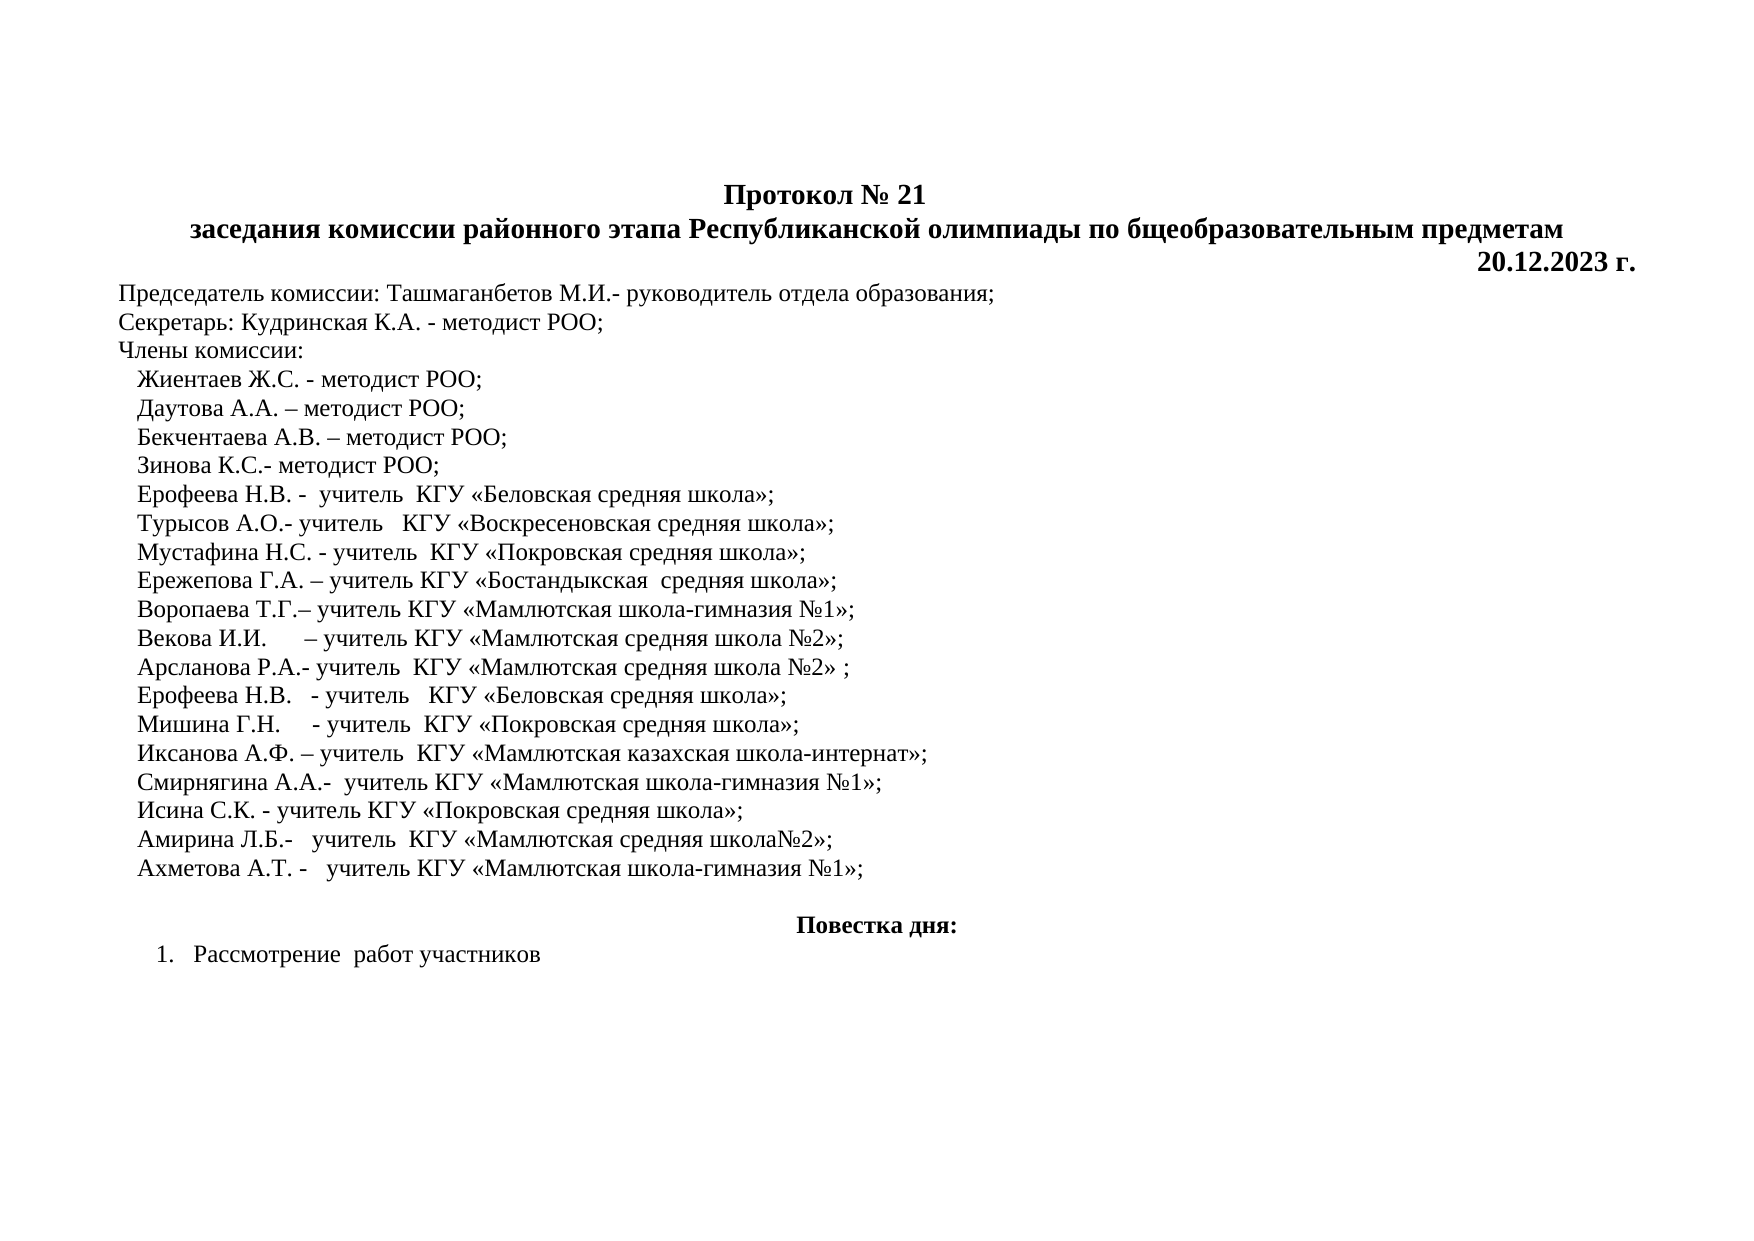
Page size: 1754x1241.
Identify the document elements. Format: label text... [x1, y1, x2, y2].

text Ережепова Г.А. – учитель КГУ «Бостандыкская средняя школа»; [118, 565, 1636, 594]
text Жиентаев Ж.С. - методист РОО; [118, 364, 1636, 393]
text Смирнягина А.А.- учитель КГУ «Мамлютская школа-гимназия №1»; [118, 767, 1636, 795]
text Иксанова А.Ф. – учитель КГУ «Мамлютская казахская школа-интернат»; [118, 738, 1636, 767]
text Арсланова Р.А.- учитель КГУ «Мамлютская средняя школа №2» ; [118, 652, 1636, 680]
text Векова И.И. – учитель КГУ «Мамлютская средняя школа №2»; [118, 623, 1636, 652]
text Члены комиссии: [118, 335, 1636, 364]
text Ахметова А.Т. - учитель КГУ «Мамлютская школа-гимназия №1»; [118, 853, 1636, 882]
text Воропаева Т.Г.– учитель КГУ «Мамлютская школа-гимназия №1»; [118, 594, 1636, 623]
text Ерофеева Н.В. - учитель КГУ «Беловская средняя школа»; [118, 680, 1636, 709]
text Исина С.К. - учитель КГУ «Покровская средняя школа»; [118, 795, 1636, 824]
text Председатель комиссии: Ташмаганбетов М.И.- руководитель отдела образования; [118, 278, 1636, 307]
text 20.12.2023 г. [118, 244, 1636, 278]
text Амирина Л.Б.- учитель КГУ «Мамлютская средняя школа№2»; [118, 824, 1636, 853]
text Бекчентаева А.В. – методист РОО; [118, 422, 1636, 450]
text Мишина Г.Н. - учитель КГУ «Покровская средняя школа»; [118, 709, 1636, 738]
text Протокол № 21 [118, 177, 1636, 211]
text Даутова А.А. – методист РОО; [118, 393, 1636, 422]
text Турысов А.О.- учитель КГУ «Воскресеновская средняя школа»; [118, 508, 1636, 537]
text Зинова К.С.- методист РОО; [118, 450, 1636, 479]
text Ерофеева Н.В. - учитель КГУ «Беловская средняя школа»; [118, 479, 1636, 508]
list Рассмотрение работ участников [156, 939, 1636, 968]
text Повестка дня: [118, 910, 1636, 939]
text Секретарь: Кудринская К.А. - методист РОО; [118, 307, 1636, 335]
text заседания комиссии районного этапа Республиканской олимпиады по бщеобразовательным предметам [118, 211, 1636, 244]
text Мустафина Н.С. - учитель КГУ «Покровская средняя школа»; [118, 537, 1636, 565]
